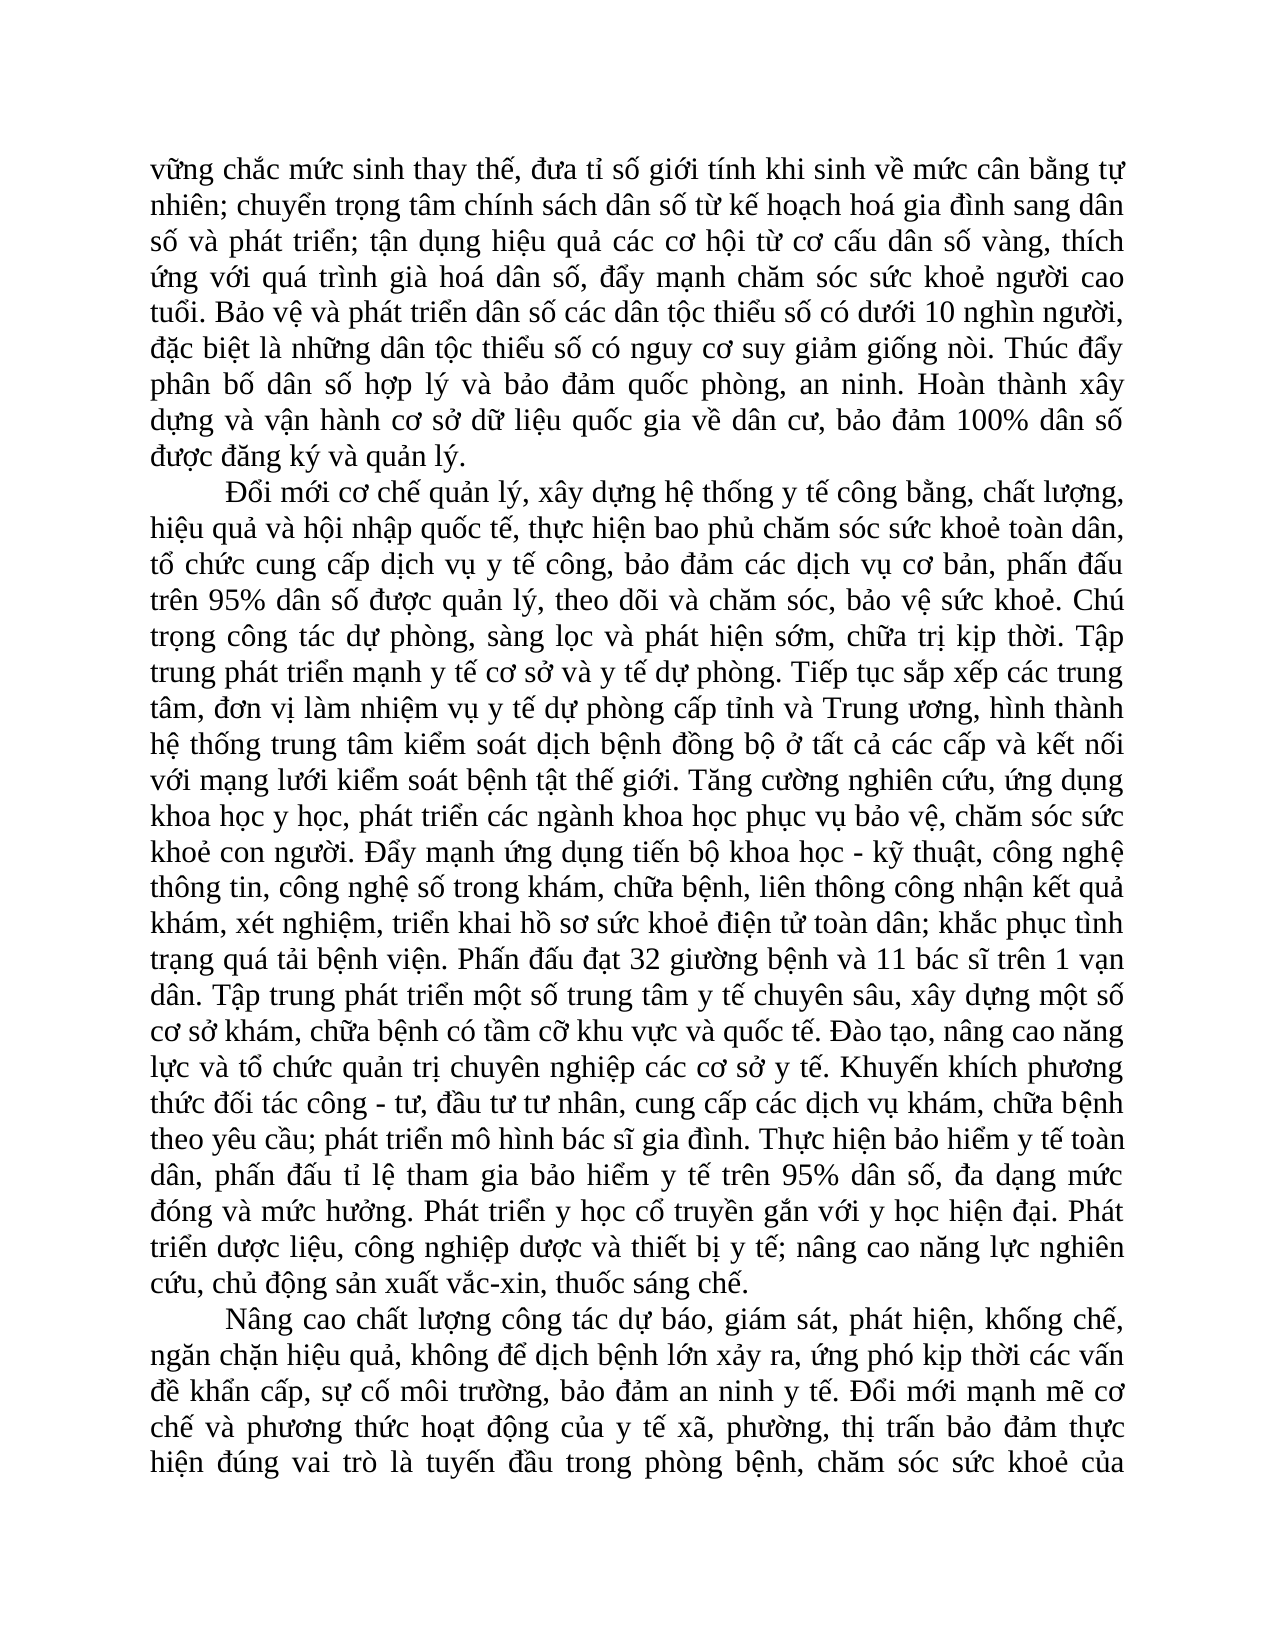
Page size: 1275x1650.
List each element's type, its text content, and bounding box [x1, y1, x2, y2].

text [150, 1300, 1125, 1480]
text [150, 150, 1125, 473]
text Đổi mới cơ chế quản lý, xây dựng hệ thống y tế công bằng, chất lượng, hiệu quả và hội nhập quốc tế, thực hiện bao phủ chăm sóc sức khoẻ toàn dân, tổ chức cung cấp dịch vụ y tế công, bảo đảm các dịch vụ cơ bản, phấn đấu trên 95% dân số được quản lý, theo dõi và chăm sóc, bảo vệ sức khoẻ. Chú trọng công tác dự phòng, sàng lọc và phát hiện sớm, chữa trị kịp thời. Tập trung phát triển mạnh y tế cơ sở và y tế dự phòng. Tiếp tục sắp xếp các trung tâm, đơn vị làm nhiệm vụ y tế dự phòng cấp tỉnh và Trung ương, hình thành hệ thống trung tâm kiểm soát dịch bệnh đồng bộ ở tất cả các cấp và kết nối với mạng lưới kiểm soát bệnh tật thế giới. Tăng cường nghiên cứu, ứng dụng khoa học y học, phát triển các ngành khoa học phục vụ bảo vệ, chăm sóc sức khoẻ con người. Đẩy mạnh ứng dụng tiến bộ khoa học - kỹ thuật, công nghệ thông tin, công nghệ số trong khám, chữa bệnh, liên thông công nhận kết quả khám, xét nghiệm, triển khai hồ sơ sức khoẻ điện tử toàn dân; khắc phục tình trạng quá tải bệnh viện. Phấn đấu đạt 32 giường bệnh và 11 bác sĩ trên 1 vạn dân. Tập trung phát triển một số trung tâm y tế chuyên sâu, xây dựng một số cơ sở khám, chữa bệnh có tầm cỡ khu vực và quốc tế. Đào tạo, nâng cao năng lực và tổ chức quản trị chuyên nghiệp các cơ sở y tế. Khuyến khích phương thức đối tác công - tư, đầu tư tư nhân, cung cấp các dịch vụ khám, chữa bệnh theo yêu cầu; phát triển mô hình bác sĩ gia đình. Thực hiện bảo hiểm y tế toàn dân, phấn đấu tỉ lệ tham gia bảo hiểm y tế trên 95% dân số, đa dạng mức đóng và mức hưởng. Phát triển y học cổ truyền gắn với y học hiện đại. Phát triển dược liệu, công nghiệp dược và thiết bị y tế; nâng cao năng lực nghiên cứu, chủ động sản xuất vắc-xin, thuốc sáng chế. [150, 473, 1125, 1300]
